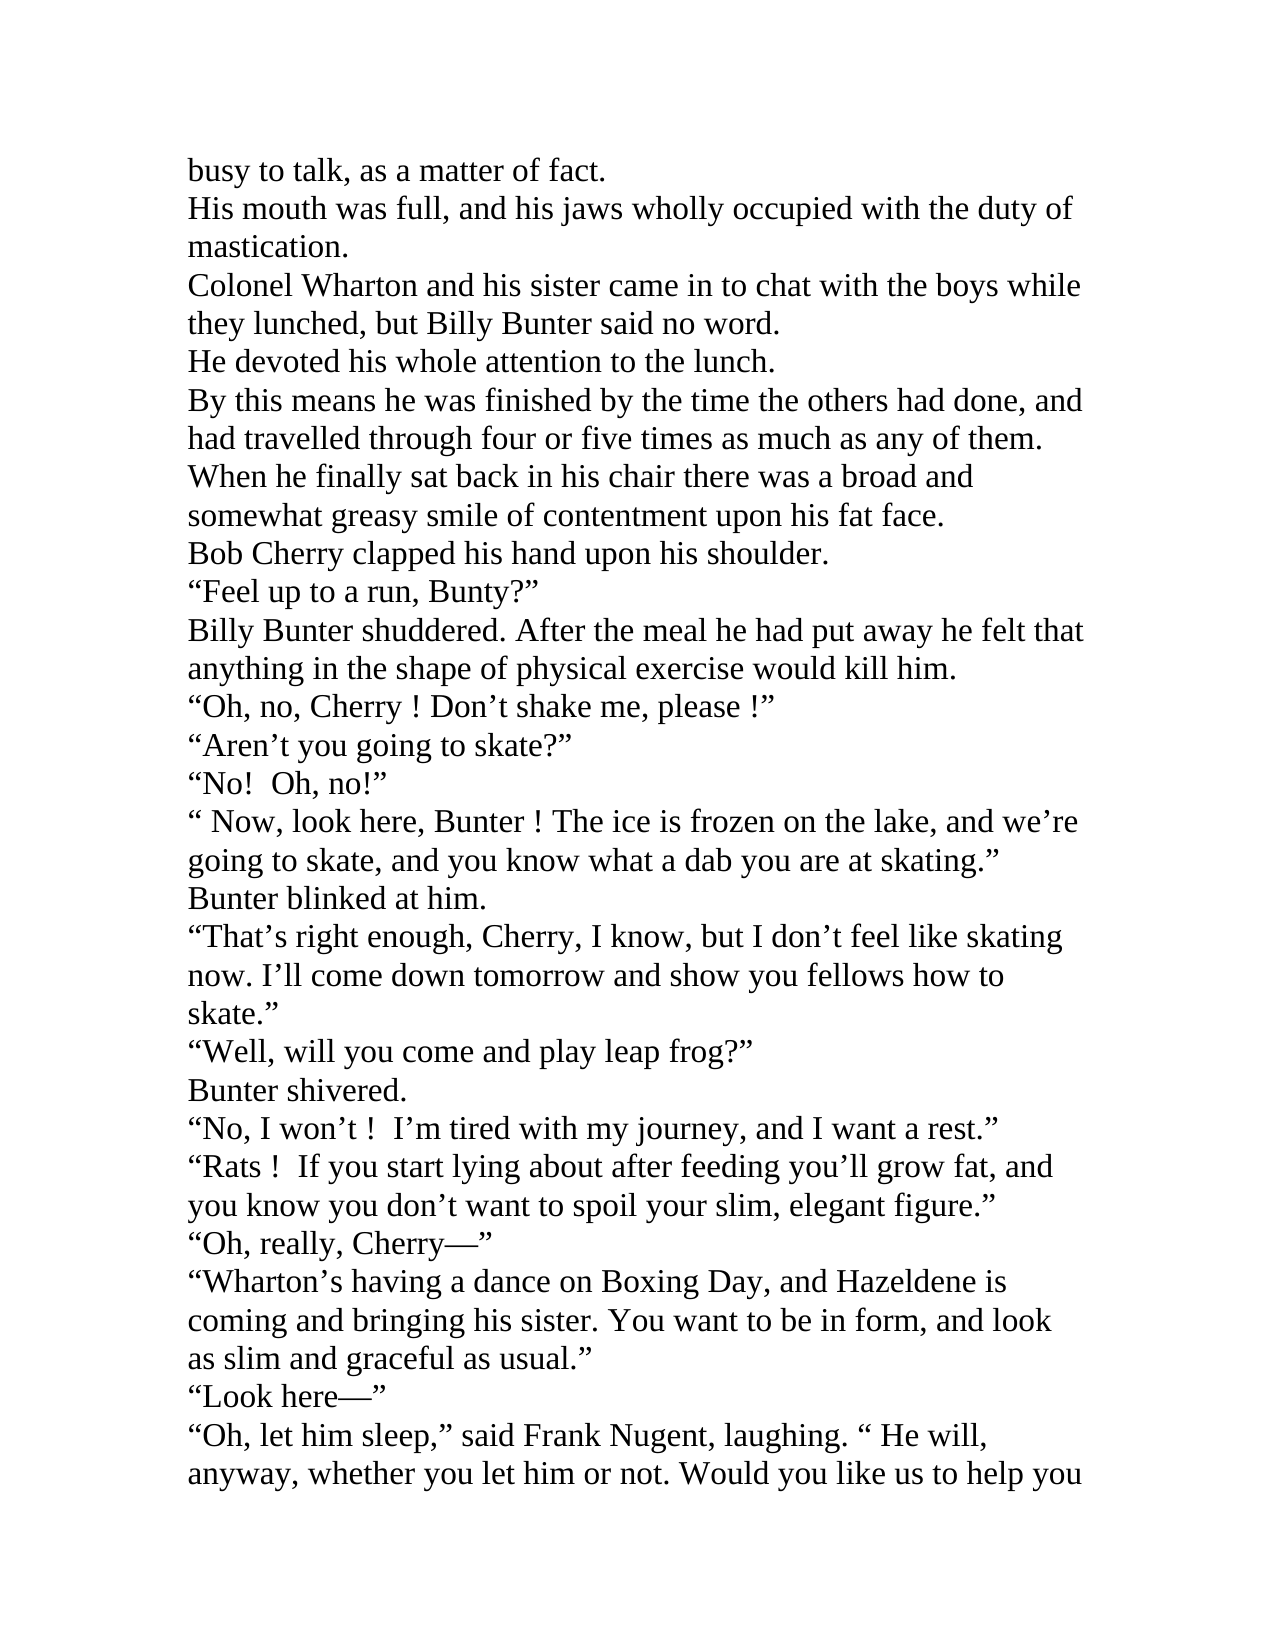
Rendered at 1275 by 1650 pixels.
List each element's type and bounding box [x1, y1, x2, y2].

text [187, 150, 1087, 1492]
